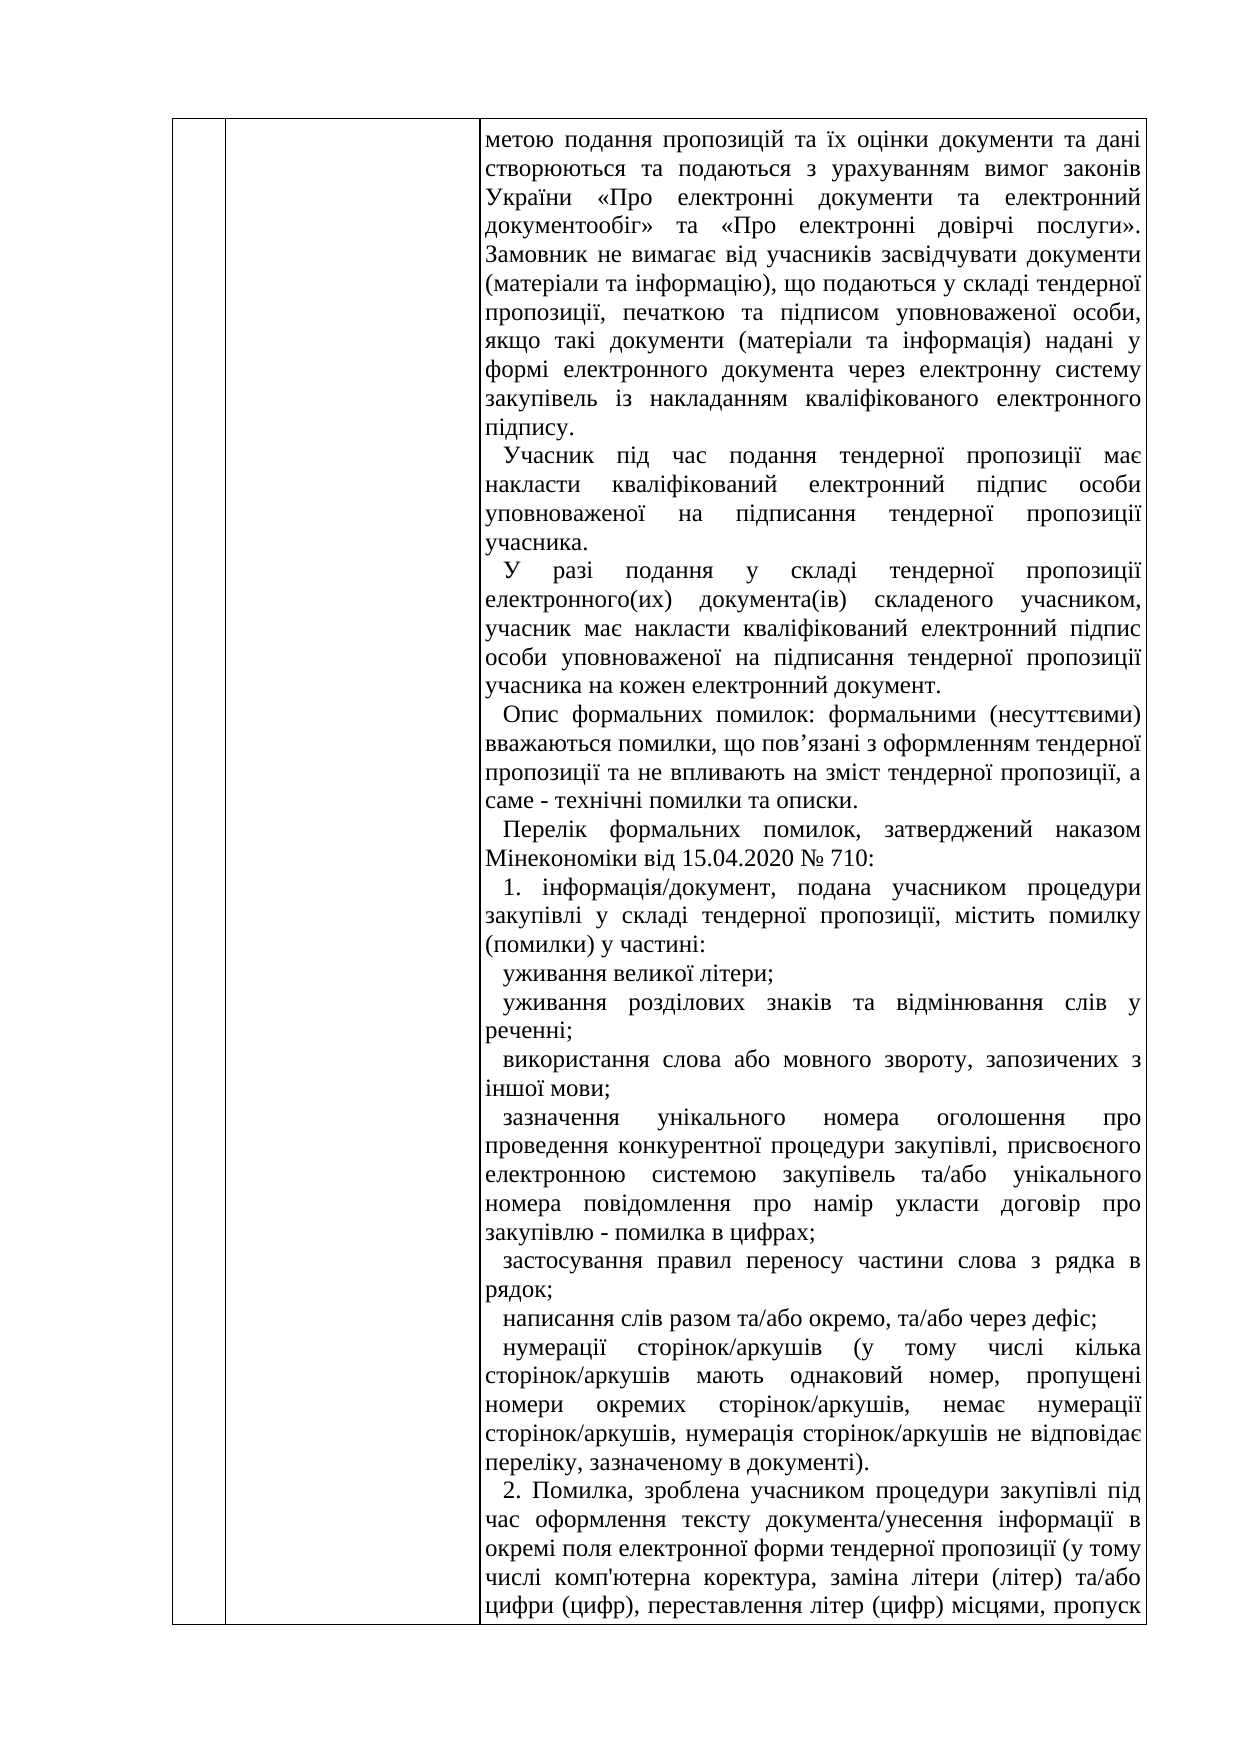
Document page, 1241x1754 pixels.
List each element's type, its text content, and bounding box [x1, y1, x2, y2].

table_cell 1 [173, 119, 225, 1624]
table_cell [481, 119, 1146, 1624]
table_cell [226, 119, 479, 1624]
